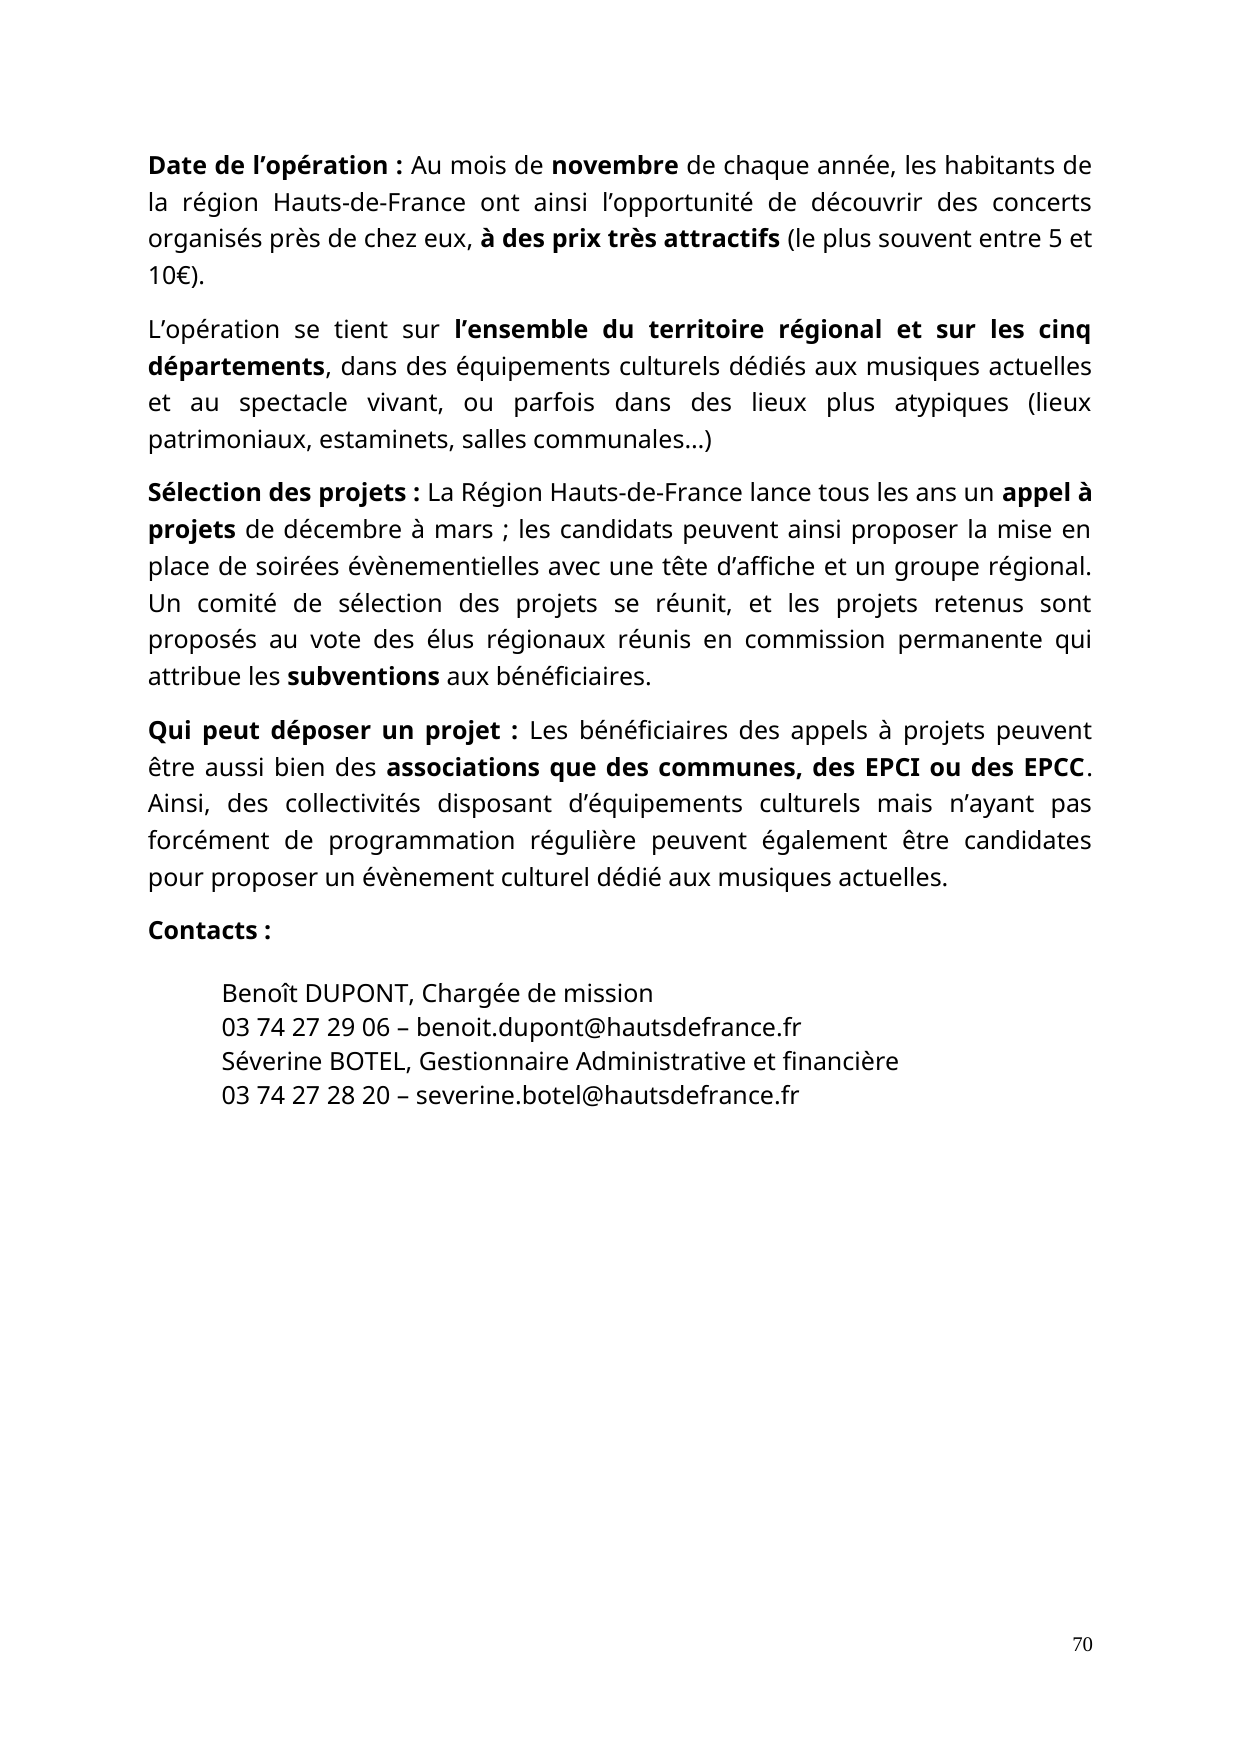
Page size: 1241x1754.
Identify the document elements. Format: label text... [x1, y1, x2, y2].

text Sélection des projets : La Région Hauts-de-France lance tous les ans un appel à projets de décembre à mars ; les candidats peuvent ainsi proposer la mise en place de soirées évènementielles avec une tête d’affiche et un groupe régional. Un comité de sélection des projets se réunit, et les projets retenus sont proposés au vote des élus régionaux réunis en commission permanente qui attribue les subventions aux bénéficiaires. [148, 475, 1093, 693]
text Séverine BOTEL, Gestionnaire Administrative et financière [221, 1043, 1093, 1078]
text L’opération se tient sur l’ensemble du territoire régional et sur les cinq départements, dans des équipements culturels dédiés aux musiques actuelles et au spectacle vivant, ou parfois dans des lieux plus atypiques (lieux patrimoniaux, estaminets, salles communales…) [148, 311, 1093, 456]
text 03 74 27 29 06 – benoit.dupont@hautsdefrance.fr [221, 1009, 1093, 1043]
text Benoît DUPONT, Chargée de mission [221, 975, 1093, 1009]
text Contacts : [148, 913, 1093, 947]
text 03 74 27 28 20 – severine.botel@hautsdefrance.fr [221, 1078, 1093, 1112]
text Qui peut déposer un projet : Les bénéficiaires des appels à projets peuvent être aussi bien des associations que des communes, des EPCI ou des EPCC. Ainsi, des collectivités disposant d’équipements culturels mais n’ayant pas forcément de programmation régulière peuvent également être candidates pour proposer un évènement culturel dédié aux musiques actuelles. [148, 712, 1093, 893]
text Date de l’opération : Au mois de novembre de chaque année, les habitants de la région Hauts-de-France ont ainsi l’opportunité de découvrir des concerts organisés près de chez eux, à des prix très attractifs (le plus souvent entre 5 et 10€). [148, 148, 1093, 292]
